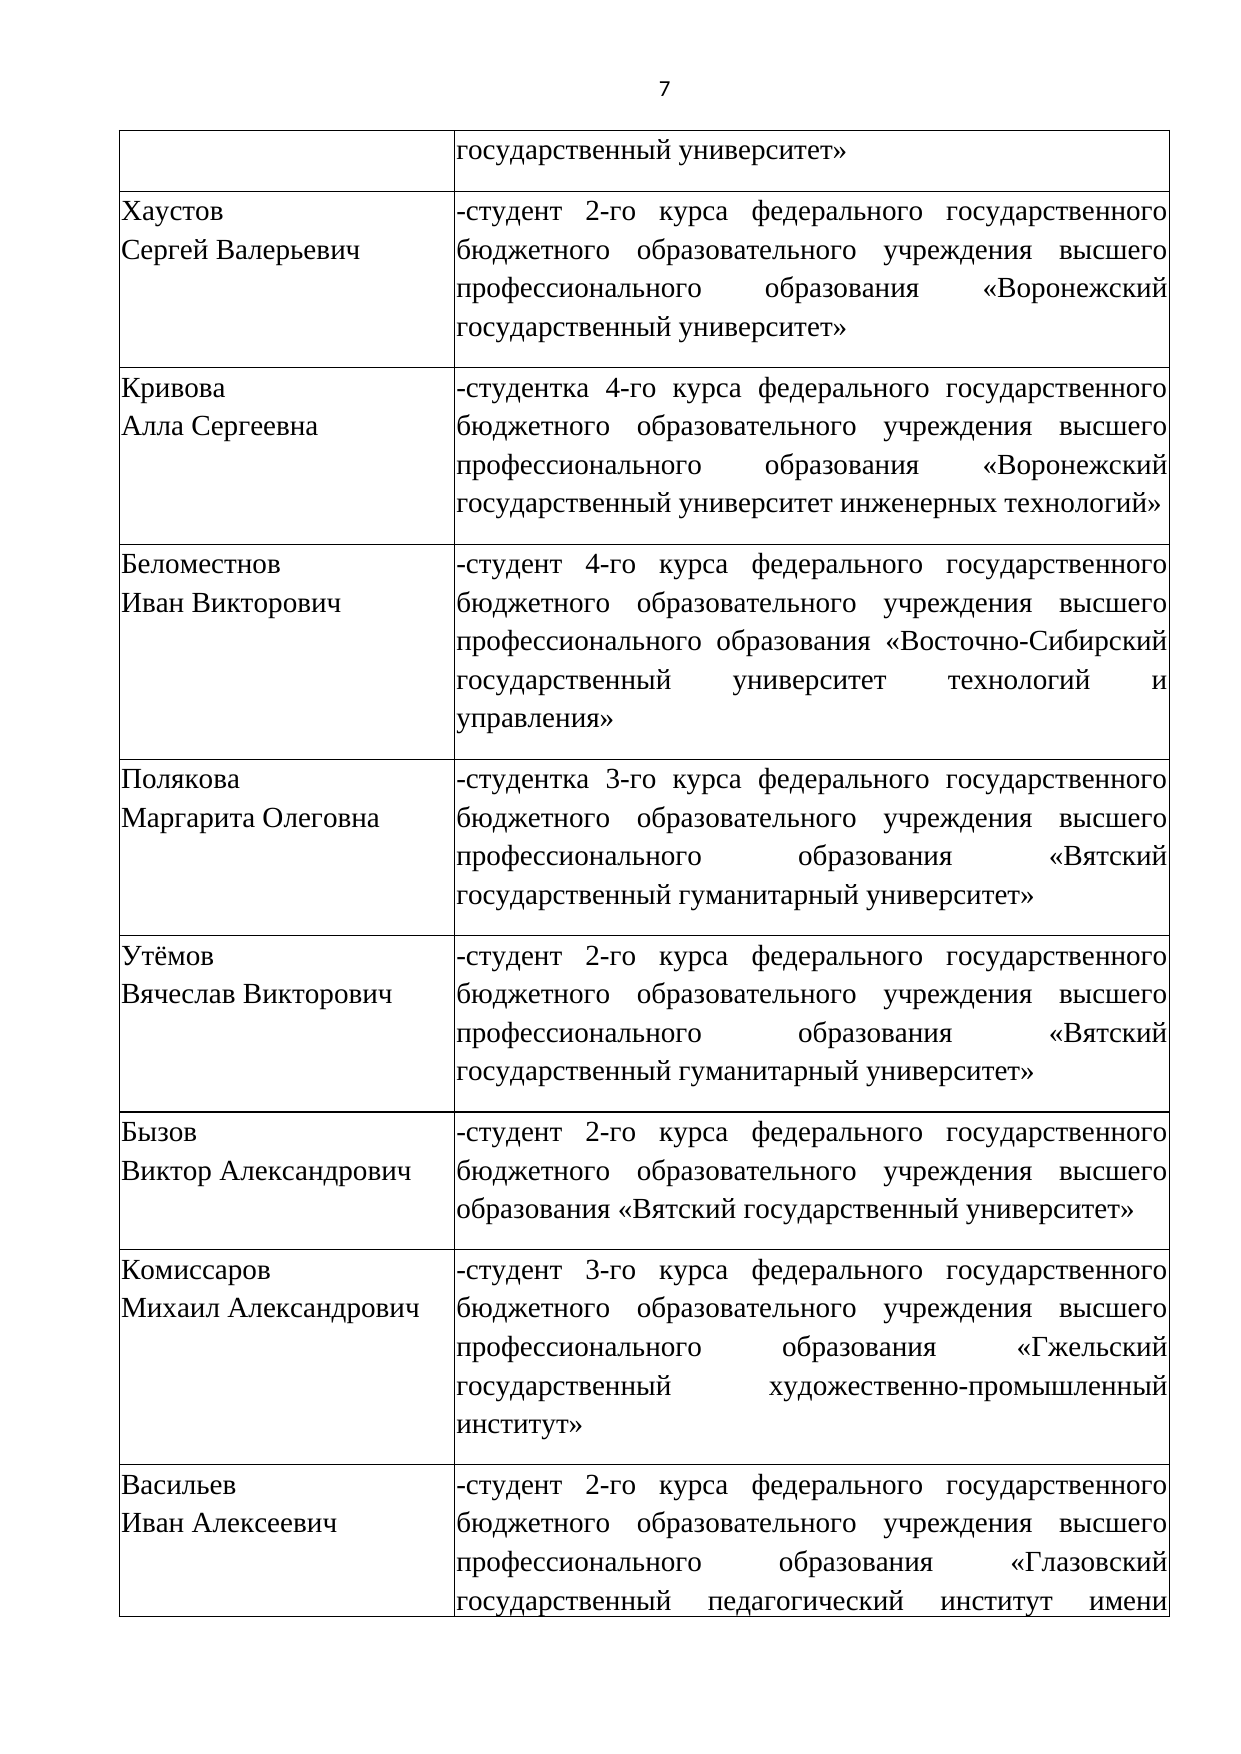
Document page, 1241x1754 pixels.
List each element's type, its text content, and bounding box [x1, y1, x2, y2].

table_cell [455, 131, 1169, 191]
table_cell Комиссаров Михаил Александрович [120, 1250, 454, 1464]
table_cell -студентка 4-го курса федерального государственного бюджетного образовательного учреждения высшего профессионального образования «Воронежский государственный университет инженерных технологий» [455, 368, 1169, 543]
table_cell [120, 1465, 454, 1616]
table_cell Утёмов Вячеслав Викторович [120, 936, 454, 1111]
table_cell Беломестнов Иван Викторович [120, 545, 454, 758]
table_cell -студент 2-го курса федерального государственного бюджетного образовательного учреждения высшего профессионального образования «Воронежский государственный университет» [455, 192, 1169, 367]
table_cell -студент 2-го курса федерального государственного бюджетного образовательного учреждения высшего профессионального образования «Вятский государственный гуманитарный университет» [455, 936, 1169, 1111]
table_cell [455, 1465, 1169, 1616]
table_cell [120, 131, 454, 191]
table_cell Бызов Виктор Александрович [120, 1113, 454, 1249]
table_cell -студентка 3-го курса федерального государственного бюджетного образовательного учреждения высшего профессионального образования «Вятский государственный гуманитарный университет» [455, 760, 1169, 935]
table_cell -студент 3-го курса федерального государственного бюджетного образовательного учреждения высшего профессионального образования «Гжельский государственный художественно-промышленный институт» [455, 1250, 1169, 1464]
table_cell Кривова Алла Сергеевна [120, 368, 454, 543]
table_cell -студент 4-го курса федерального государственного бюджетного образовательного учреждения высшего профессионального образования «Восточно-Сибирский государственный университет технологий и управления» [455, 545, 1169, 758]
table_cell Хаустов Сергей Валерьевич [120, 192, 454, 367]
table_cell -студент 2-го курса федерального государственного бюджетного образовательного учреждения высшего образования «Вятский государственный университет» [455, 1113, 1169, 1249]
table_cell Полякова Маргарита Олеговна [120, 760, 454, 935]
